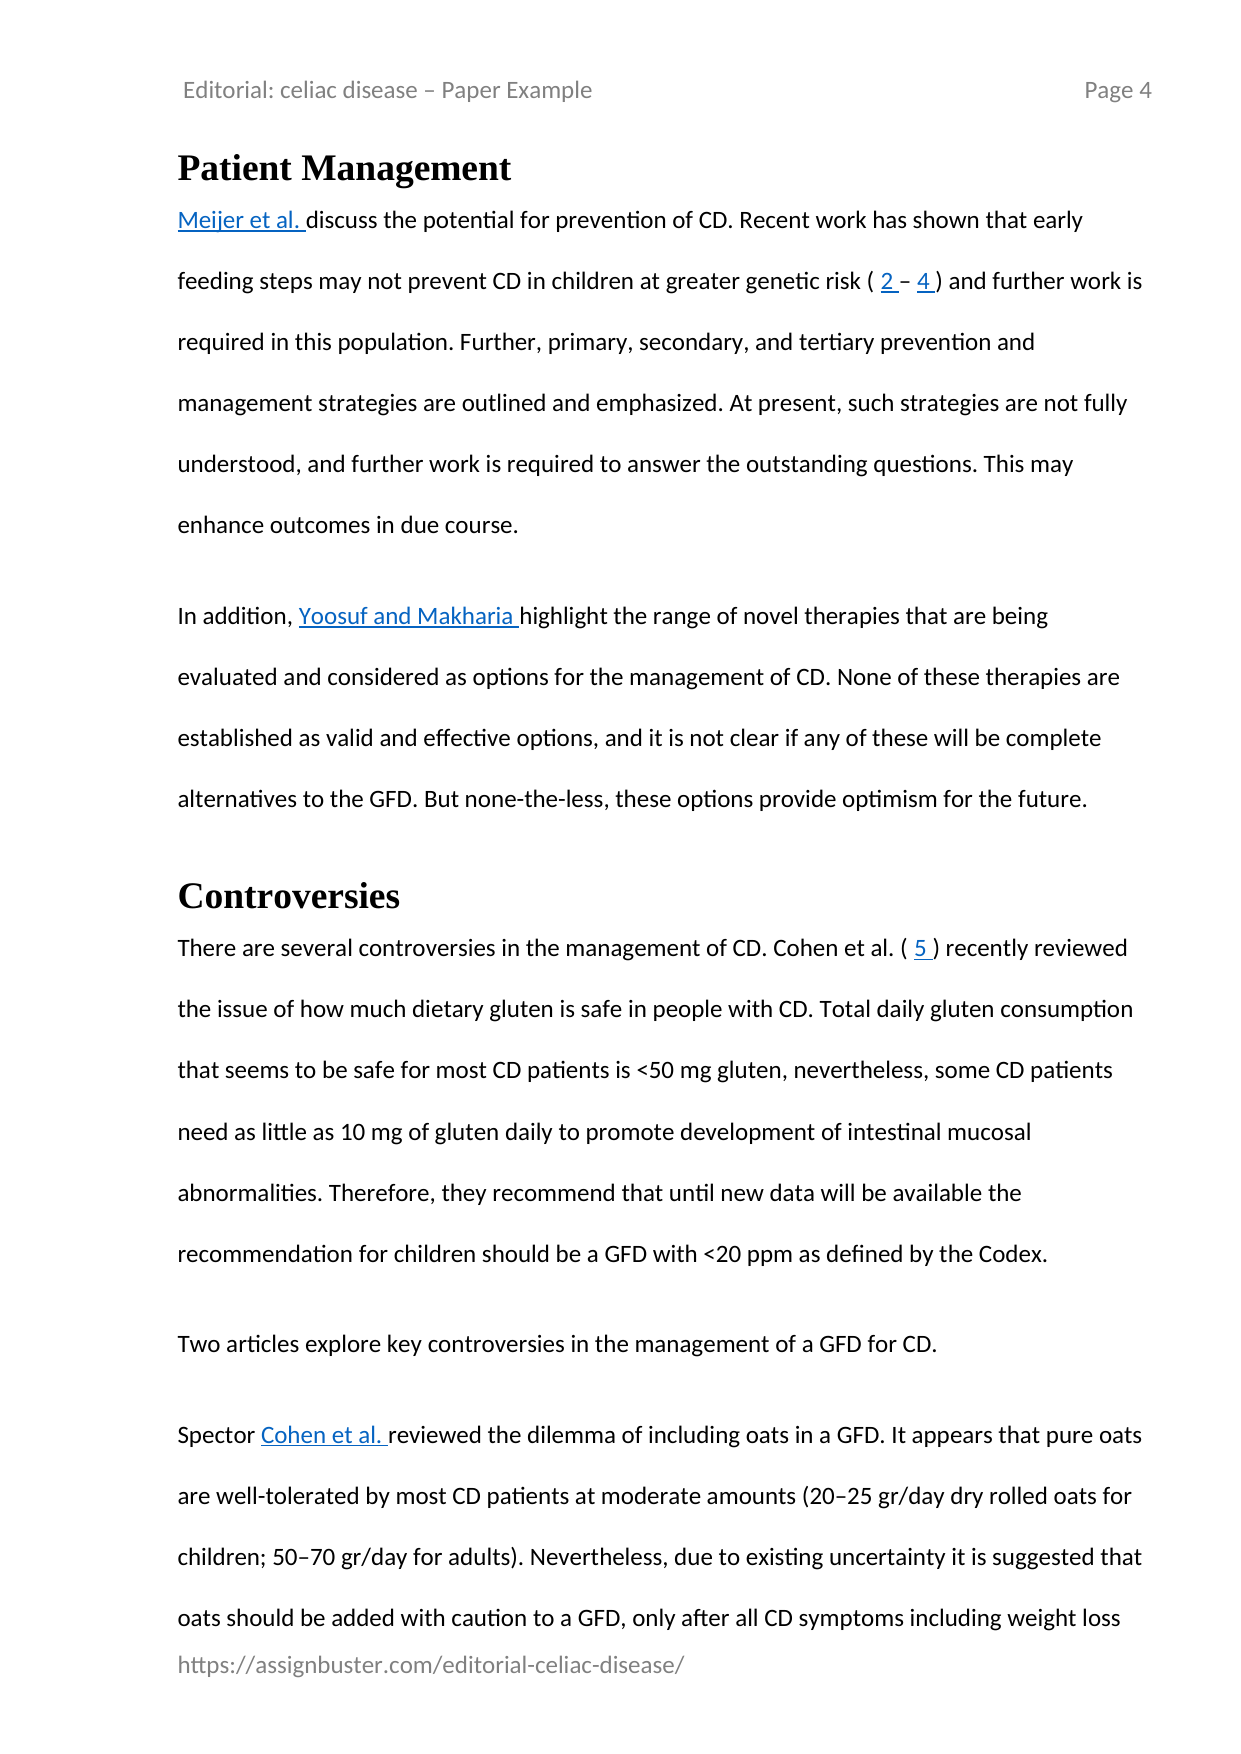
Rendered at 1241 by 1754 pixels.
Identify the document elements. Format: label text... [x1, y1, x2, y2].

text Meijer et al. discuss the potential for prevention of CD. Recent work has shown that early feeding steps may not prevent CD in children at greater genetic risk ( 2 – 4 ) and further work is required in this population. Further, primary, secondary, and tertiary prevention and management strategies are outlined and emphasized. At present, such strategies are not fully understood, and further work is required to answer the outstanding questions. This may enhance outcomes in due course. [177, 204, 1152, 540]
subtitle Controversies [177, 873, 1152, 917]
text There are several controversies in the management of CD. Cohen et al. ( 5 ) recently reviewed the issue of how much dietary gluten is safe in people with CD. Total daily gluten consumption that seems to be safe for most CD patients is <50 mg gluten, nevertheless, some CD patients need as little as 10 mg of gluten daily to promote development of intestinal mucosal abnormalities. Therefore, they recommend that until new data will be available the recommendation for children should be a GFD with <20 ppm as defined by the Codex. [177, 932, 1152, 1268]
text Two articles explore key controversies in the management of a GFD for CD. [177, 1328, 1152, 1359]
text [177, 1419, 1152, 1632]
text In addition, Yoosuf and Makharia highlight the range of novel therapies that are being evaluated and considered as options for the management of CD. None of these therapies are established as valid and effective options, and it is not clear if any of these will be complete alternatives to the GFD. But none-the-less, these options provide optimism for the future. [177, 600, 1152, 813]
subtitle Patient Management [177, 145, 1152, 188]
